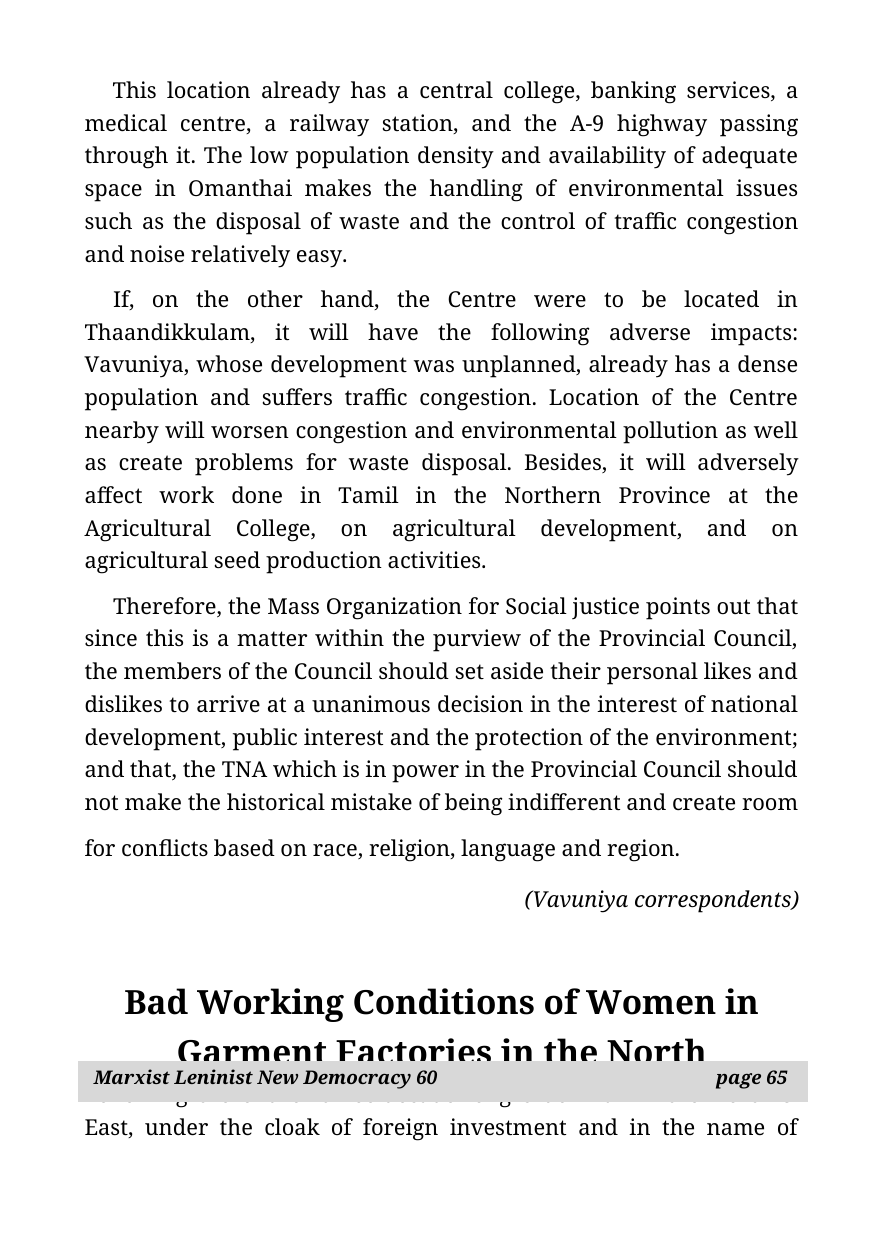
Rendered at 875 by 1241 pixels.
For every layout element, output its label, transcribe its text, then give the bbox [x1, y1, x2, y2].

text Bad Working Conditions of Women in Garment Factories in the North [84, 979, 799, 1061]
text (Vavuniya correspondents) [84, 883, 799, 913]
text This location already has a central college, banking services, a medical centre, a railway station, and the A-9 highway passing through it. The low population density and availability of adequate space in Omanthai makes the handling of environmental issues such as the disposal of waste and the control of traffic congestion and noise relatively easy. [84, 75, 799, 268]
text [84, 1102, 799, 1141]
text Therefore, the Mass Organization for Social justice points out that since this is a matter within the purview of the Provincial Council, the members of the Council should set aside their personal likes and dislikes to arrive at a unanimous decision in the interest of national development, public interest and the protection of the environment; and that, the TNA which is in power in the Provincial Council should not make the historical mistake of being indifferent and create room for conflicts based on race, religion, language and region. [84, 591, 799, 867]
text If, on the other hand, the Centre were to be located in Thaandikkulam, it will have the following adverse impacts: Vavuniya, whose development was unplanned, already has a dense population and suffers traffic congestion. Location of the Centre nearby will worsen congestion and environmental pollution as well as create problems for waste disposal. Besides, it will adversely affect work done in Tamil in the Northern Province at the Agricultural College, on agricultural development, and on agricultural seed production activities. [84, 284, 799, 575]
